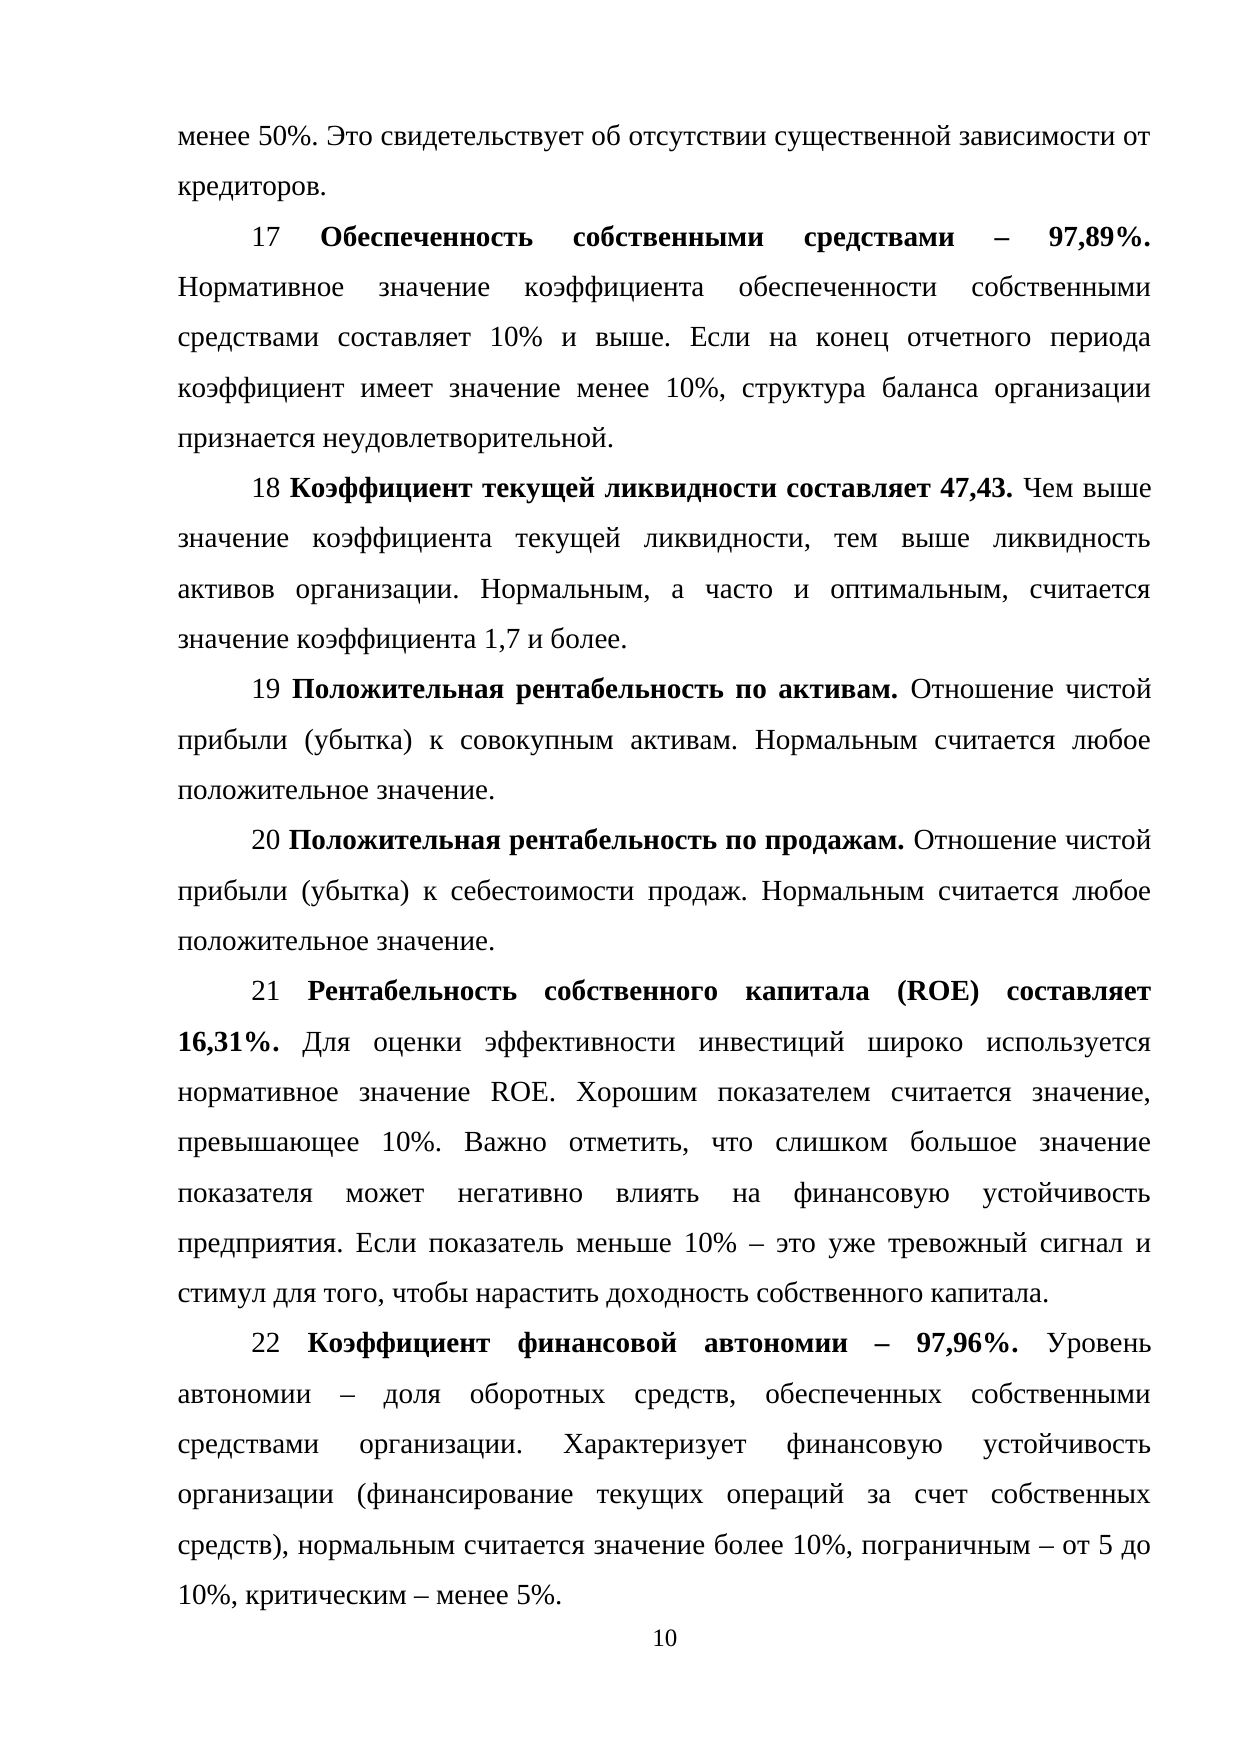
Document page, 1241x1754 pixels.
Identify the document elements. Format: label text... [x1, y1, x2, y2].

text 21 Рентабельность собственного капитала (ROE) составляет 16,31%. Для оценки эффективности инвестиций широко используется нормативное значение ROE. Хорошим показателем считается значение, превышающее 10%. Важно отметить, что слишком большое значение показателя может негативно влиять на финансовую устойчивость предприятия. Если показатель меньше 10% – это уже тревожный сигнал и стимул для того, чтобы нарастить доходность собственного капитала. [177, 973, 1152, 1309]
text 20 Положительная рентабельность по продажам. Отношение чистой прибыли (убытка) к себестоимости продаж. Нормальным считается любое положительное значение. [177, 822, 1152, 957]
text 18 Коэффициент текущей ликвидности составляет 47,43. Чем выше значение коэффициента текущей ликвидности, тем выше ликвидность активов организации. Нормальным, а часто и оптимальным, считается значение коэффициента 1,7 и более. [177, 470, 1152, 655]
text 17 Обеспеченность собственными средствами – 97,89%. Нормативное значение коэффициента обеспеченности собственными средствами составляет 10% и выше. Если на конец отчетного периода коэффициент имеет значение менее 10%, структура баланса организации признается неудовлетворительной. [177, 219, 1152, 453]
text 19 Положительная рентабельность по активам. Отношение чистой прибыли (убытка) к совокупным активам. Нормальным считается любое положительное значение. [177, 672, 1152, 806]
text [177, 118, 1152, 202]
text 22 Коэффициент финансовой автономии – 97,96%. Уровень автономии – доля оборотных средств, обеспеченных собственными средствами организации. Характеризует финансовую устойчивость организации (финансирование текущих операций за счет собственных средств), нормальным считается значение более 10%, пограничным – от 5 до 10%, критическим – менее 5%. [177, 1326, 1152, 1611]
